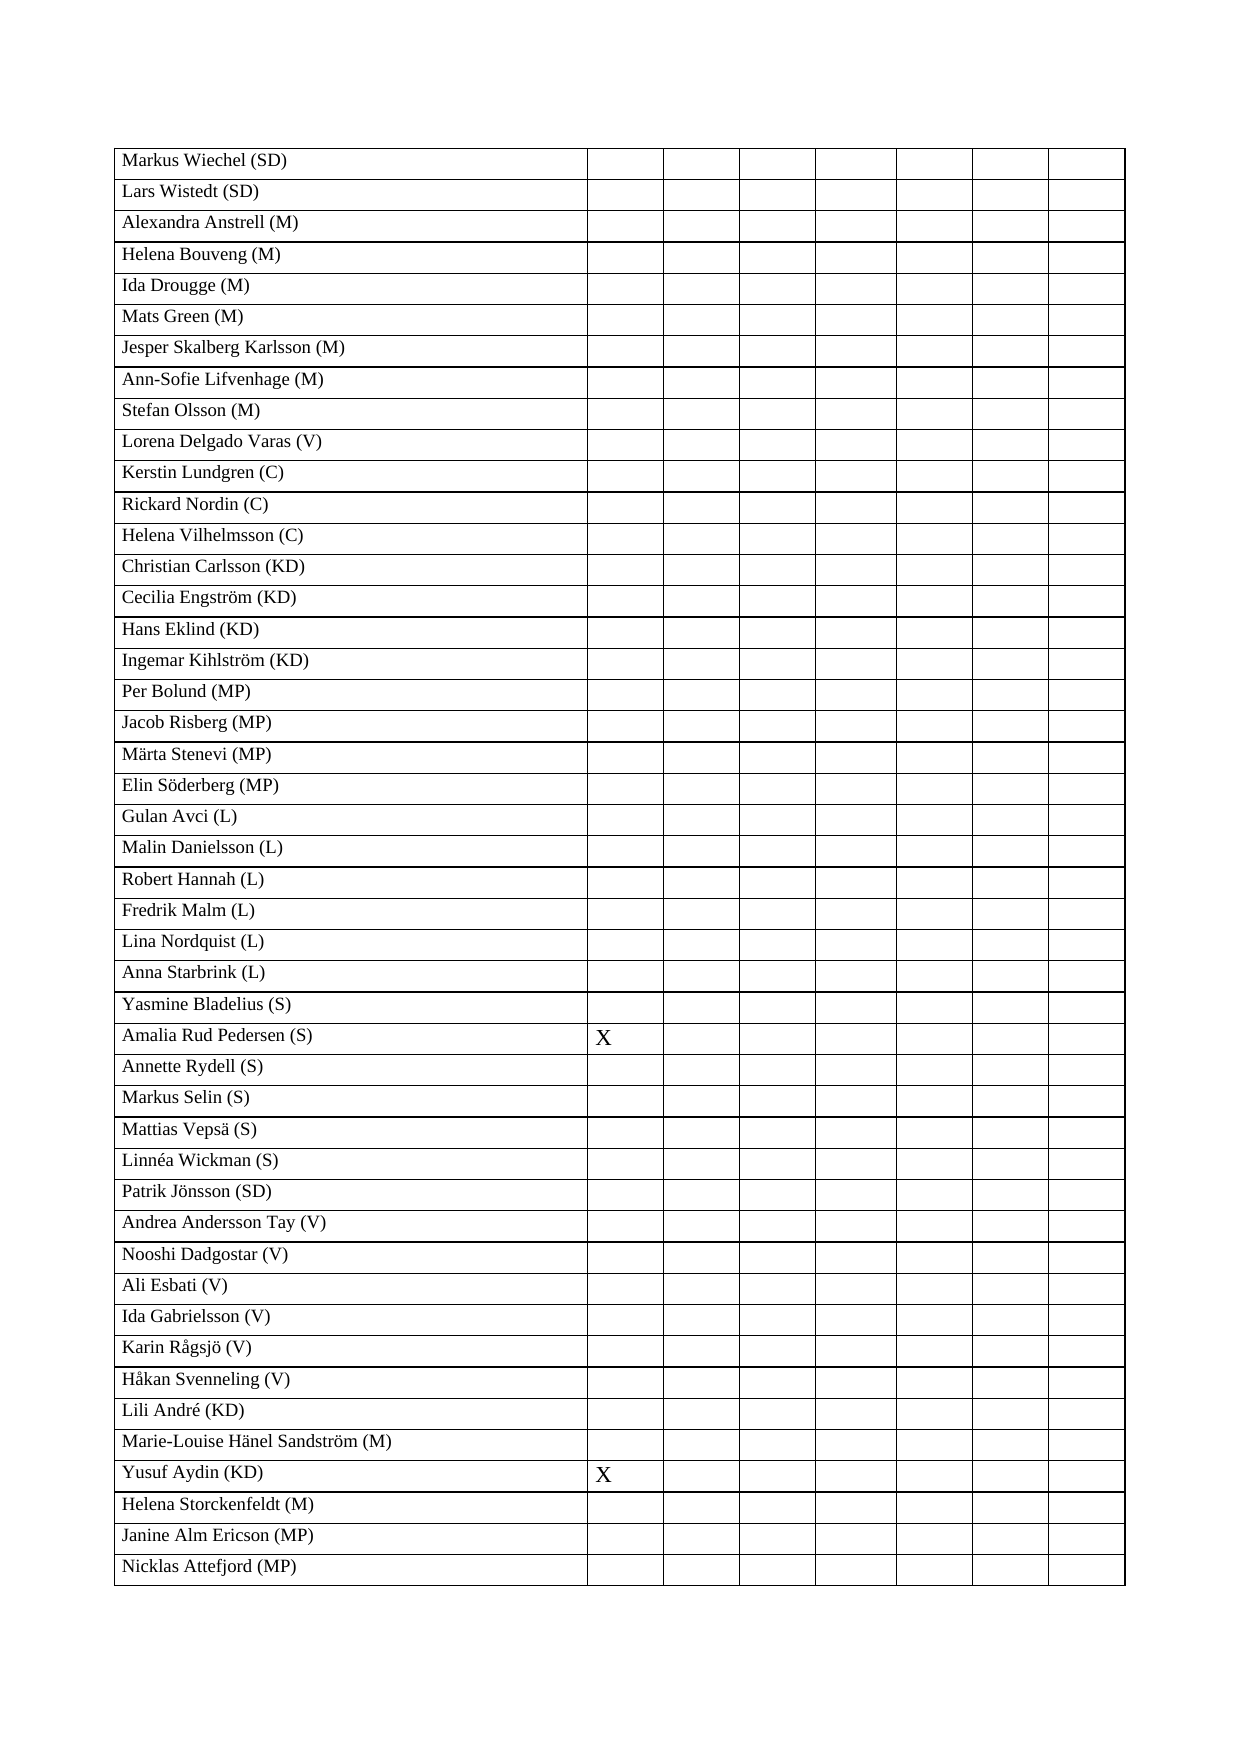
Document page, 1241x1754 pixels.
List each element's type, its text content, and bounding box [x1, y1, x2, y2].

table_cell [588, 649, 663, 679]
table_cell [588, 1493, 663, 1523]
table_cell [740, 1368, 815, 1398]
table_cell [588, 524, 663, 554]
table_cell [897, 618, 972, 648]
table_cell [816, 1524, 896, 1554]
table_cell [973, 368, 1048, 398]
table_cell Linnéa Wickman (S) [115, 1149, 587, 1179]
table_cell Gulan Avci (L) [115, 805, 587, 835]
table_cell [973, 524, 1048, 554]
table_cell [664, 211, 739, 241]
table_cell [1049, 680, 1124, 710]
table_cell [897, 1055, 972, 1085]
table_cell [897, 524, 972, 554]
table_cell [1049, 1555, 1124, 1585]
table_cell [973, 149, 1048, 179]
table_cell [588, 1149, 663, 1179]
table_cell [897, 1493, 972, 1523]
table_cell [973, 1336, 1048, 1366]
table_cell [816, 305, 896, 335]
table_cell [588, 1524, 663, 1554]
table_cell [1049, 1305, 1124, 1335]
table_cell [740, 211, 815, 241]
table_cell Yusuf Aydin (KD) [115, 1461, 587, 1491]
table_cell [588, 899, 663, 929]
table_cell [740, 774, 815, 804]
table_cell [740, 461, 815, 491]
table_cell [897, 555, 972, 585]
table_cell [588, 805, 663, 835]
table_cell [740, 1086, 815, 1116]
table_cell [816, 243, 896, 273]
table_cell Kerstin Lundgren (C) [115, 461, 587, 491]
table_cell [664, 555, 739, 585]
table_cell [664, 368, 739, 398]
table_cell [588, 336, 663, 366]
table_cell [816, 149, 896, 179]
table_cell [740, 711, 815, 741]
table_cell [588, 399, 663, 429]
table_cell [973, 805, 1048, 835]
table_cell [816, 868, 896, 898]
table_cell Ingemar Kihlström (KD) [115, 649, 587, 679]
table_cell [588, 305, 663, 335]
table_cell [740, 993, 815, 1023]
table_cell Markus Wiechel (SD) [115, 149, 587, 179]
table_cell [973, 1086, 1048, 1116]
table_cell Janine Alm Ericson (MP) [115, 1524, 587, 1554]
table_cell [664, 993, 739, 1023]
table_cell Christian Carlsson (KD) [115, 555, 587, 585]
table_cell [973, 993, 1048, 1023]
table_cell [897, 336, 972, 366]
table_cell [897, 399, 972, 429]
table_cell [740, 961, 815, 991]
table_cell [973, 336, 1048, 366]
table_cell [816, 524, 896, 554]
table_cell Ida Gabrielsson (V) [115, 1305, 587, 1335]
table_cell [740, 305, 815, 335]
table_cell [897, 1336, 972, 1366]
table_cell [897, 743, 972, 773]
table_cell [740, 1274, 815, 1304]
table_cell Mats Green (M) [115, 305, 587, 335]
table_cell [588, 1211, 663, 1241]
table_cell Helena Bouveng (M) [115, 243, 587, 273]
table_cell [588, 211, 663, 241]
table_cell [816, 493, 896, 523]
table_cell [816, 1493, 896, 1523]
table_cell [816, 649, 896, 679]
table_cell [740, 1555, 815, 1585]
table_cell [740, 836, 815, 866]
table_cell [897, 1118, 972, 1148]
table_cell [973, 1274, 1048, 1304]
table_cell [740, 618, 815, 648]
table_cell [664, 1180, 739, 1210]
table_cell [973, 961, 1048, 991]
table_cell Stefan Olsson (M) [115, 399, 587, 429]
table_cell [740, 1524, 815, 1554]
table_cell [740, 868, 815, 898]
table_cell [588, 1368, 663, 1398]
table_cell [1049, 1055, 1124, 1085]
table_cell [973, 1180, 1048, 1210]
table_cell [816, 461, 896, 491]
table_cell Lina Nordquist (L) [115, 930, 587, 960]
table_cell Nicklas Attefjord (MP) [115, 1555, 587, 1585]
table_cell [588, 149, 663, 179]
table_cell Cecilia Engström (KD) [115, 586, 587, 616]
table_cell [973, 1305, 1048, 1335]
table_cell [973, 180, 1048, 210]
table_cell [588, 1243, 663, 1273]
table_cell Andrea Andersson Tay (V) [115, 1211, 587, 1241]
table_cell [664, 680, 739, 710]
table_cell [1049, 1024, 1124, 1054]
table_cell [588, 274, 663, 304]
table_cell Ida Drougge (M) [115, 274, 587, 304]
table_cell [588, 711, 663, 741]
table_cell [664, 180, 739, 210]
table_cell [664, 618, 739, 648]
table_cell [973, 1493, 1048, 1523]
table_cell [1049, 743, 1124, 773]
table_cell [897, 461, 972, 491]
table_cell [588, 430, 663, 460]
table_cell [740, 180, 815, 210]
table_cell [664, 1024, 739, 1054]
table_cell [897, 368, 972, 398]
table_cell [1049, 1274, 1124, 1304]
table_cell Yasmine Bladelius (S) [115, 993, 587, 1023]
table_cell [588, 930, 663, 960]
table_cell Annette Rydell (S) [115, 1055, 587, 1085]
table_cell [740, 805, 815, 835]
table_cell Anna Starbrink (L) [115, 961, 587, 991]
table_cell Märta Stenevi (MP) [115, 743, 587, 773]
table_cell [664, 1243, 739, 1273]
table_cell [664, 1118, 739, 1148]
table_cell [1049, 430, 1124, 460]
table_cell [973, 930, 1048, 960]
table_cell [973, 649, 1048, 679]
table_cell [664, 586, 739, 616]
table_cell [973, 493, 1048, 523]
table_cell [973, 618, 1048, 648]
table_cell [816, 368, 896, 398]
table_cell [1049, 555, 1124, 585]
table_cell [740, 680, 815, 710]
table_cell [1049, 1461, 1124, 1491]
table_cell [816, 1430, 896, 1460]
table_cell [664, 336, 739, 366]
table_cell [816, 930, 896, 960]
table_cell [664, 274, 739, 304]
table_cell [897, 586, 972, 616]
table_cell [664, 1305, 739, 1335]
table_cell [588, 1055, 663, 1085]
table_cell [1049, 649, 1124, 679]
table_cell [1049, 1399, 1124, 1429]
table_cell [664, 1336, 739, 1366]
table_cell [1049, 243, 1124, 273]
table_cell [588, 555, 663, 585]
table_cell [740, 1055, 815, 1085]
table_cell [816, 586, 896, 616]
table_cell [740, 1399, 815, 1429]
table_cell [973, 1524, 1048, 1554]
table_cell [664, 930, 739, 960]
table_cell Elin Söderberg (MP) [115, 774, 587, 804]
table_cell [588, 618, 663, 648]
table_cell [816, 1555, 896, 1585]
table_cell [588, 1430, 663, 1460]
table_cell [897, 774, 972, 804]
table_cell [1049, 1430, 1124, 1460]
table_cell [816, 399, 896, 429]
table_cell Hans Eklind (KD) [115, 618, 587, 648]
table_cell [816, 1180, 896, 1210]
table_cell [973, 868, 1048, 898]
table_cell [897, 430, 972, 460]
table_cell Robert Hannah (L) [115, 868, 587, 898]
table_cell [816, 743, 896, 773]
table_cell [740, 1118, 815, 1148]
table_cell [816, 1305, 896, 1335]
table_cell [816, 1149, 896, 1179]
table_cell [1049, 149, 1124, 179]
table_cell [816, 211, 896, 241]
table_cell [816, 1399, 896, 1429]
table_cell [588, 493, 663, 523]
table_cell [740, 1493, 815, 1523]
table_cell [816, 1368, 896, 1398]
table_cell [816, 993, 896, 1023]
table_cell [816, 1086, 896, 1116]
table_cell [740, 899, 815, 929]
table_cell [973, 1118, 1048, 1148]
table_cell Alexandra Anstrell (M) [115, 211, 587, 241]
table_cell [897, 243, 972, 273]
table_cell [588, 586, 663, 616]
table_cell [973, 1055, 1048, 1085]
table_cell [973, 774, 1048, 804]
table_cell [588, 743, 663, 773]
table_cell [740, 336, 815, 366]
table_cell [816, 1118, 896, 1148]
table_cell [816, 1461, 896, 1491]
table_cell [897, 680, 972, 710]
table_cell [588, 461, 663, 491]
table_cell [588, 680, 663, 710]
table_cell [740, 743, 815, 773]
table_cell [740, 1243, 815, 1273]
table_cell [897, 1368, 972, 1398]
table_cell [1049, 805, 1124, 835]
table_cell [588, 1305, 663, 1335]
table_cell [897, 805, 972, 835]
table_cell [664, 1524, 739, 1554]
table_cell [816, 836, 896, 866]
table_cell [740, 586, 815, 616]
table_cell [897, 711, 972, 741]
table_cell [740, 1024, 815, 1054]
table_cell [1049, 1368, 1124, 1398]
table_cell [1049, 1243, 1124, 1273]
table_cell [816, 711, 896, 741]
table_cell [1049, 961, 1124, 991]
table_cell [973, 1243, 1048, 1273]
table_cell [897, 836, 972, 866]
table_cell [664, 711, 739, 741]
table_cell [664, 743, 739, 773]
table_cell [816, 430, 896, 460]
table_cell [973, 899, 1048, 929]
table_cell [588, 1086, 663, 1116]
table_cell [897, 180, 972, 210]
table_cell Karin Rågsjö (V) [115, 1336, 587, 1366]
table_cell [973, 1024, 1048, 1054]
table_cell [1049, 461, 1124, 491]
table_cell [897, 649, 972, 679]
table_cell [664, 1493, 739, 1523]
table_cell [740, 1149, 815, 1179]
table_cell [664, 493, 739, 523]
table_cell [973, 836, 1048, 866]
table_cell [664, 305, 739, 335]
table_cell Ann-Sofie Lifvenhage (M) [115, 368, 587, 398]
table_cell [897, 274, 972, 304]
table_cell [1049, 868, 1124, 898]
table_cell Helena Vilhelmsson (C) [115, 524, 587, 554]
table_cell [973, 274, 1048, 304]
table_cell [1049, 180, 1124, 210]
table_cell [973, 430, 1048, 460]
table_cell [897, 305, 972, 335]
table_cell Per Bolund (MP) [115, 680, 587, 710]
table_cell [897, 868, 972, 898]
table_cell [973, 1555, 1048, 1585]
table_cell [664, 961, 739, 991]
table_cell [1049, 1180, 1124, 1210]
table_cell [740, 555, 815, 585]
table_cell Marie-Louise Hänel Sandström (M) [115, 1430, 587, 1460]
table_cell [816, 1211, 896, 1241]
table_cell [1049, 399, 1124, 429]
table_cell [740, 1430, 815, 1460]
table_cell [588, 961, 663, 991]
table_cell [1049, 1149, 1124, 1179]
table_cell [973, 305, 1048, 335]
table_cell [740, 274, 815, 304]
table_cell [740, 1211, 815, 1241]
table_cell [1049, 211, 1124, 241]
table_cell [897, 1305, 972, 1335]
table_cell [1049, 774, 1124, 804]
table_cell [664, 1430, 739, 1460]
table_cell [816, 555, 896, 585]
table_cell [588, 1399, 663, 1429]
table_cell [664, 805, 739, 835]
table_cell [740, 399, 815, 429]
table_cell [1049, 930, 1124, 960]
table_cell [664, 1274, 739, 1304]
table_cell [973, 555, 1048, 585]
table_cell [664, 1461, 739, 1491]
table_cell [740, 930, 815, 960]
table_cell [740, 243, 815, 273]
table_cell Ali Esbati (V) [115, 1274, 587, 1304]
table_cell [897, 1274, 972, 1304]
table_cell [1049, 305, 1124, 335]
table_cell [897, 1211, 972, 1241]
table_cell [664, 1149, 739, 1179]
table_cell [973, 211, 1048, 241]
table_cell [740, 1336, 815, 1366]
table_cell [1049, 368, 1124, 398]
table_cell [816, 618, 896, 648]
table_cell Patrik Jönsson (SD) [115, 1180, 587, 1210]
table_cell [816, 680, 896, 710]
table_cell [588, 774, 663, 804]
table_cell [897, 1086, 972, 1116]
table_cell Jacob Risberg (MP) [115, 711, 587, 741]
table_cell [588, 868, 663, 898]
table_cell [588, 993, 663, 1023]
table_cell [897, 211, 972, 241]
table_cell Nooshi Dadgostar (V) [115, 1243, 587, 1273]
table_cell [897, 1399, 972, 1429]
table_cell Malin Danielsson (L) [115, 836, 587, 866]
table_cell [740, 524, 815, 554]
table_cell [664, 149, 739, 179]
table_cell [897, 493, 972, 523]
table_cell [1049, 493, 1124, 523]
table_cell Mattias Vepsä (S) [115, 1118, 587, 1148]
table_cell Fredrik Malm (L) [115, 899, 587, 929]
table_cell Håkan Svenneling (V) [115, 1368, 587, 1398]
table_cell [664, 524, 739, 554]
table_cell [1049, 524, 1124, 554]
table_cell [1049, 1524, 1124, 1554]
table_cell [973, 1368, 1048, 1398]
table_cell [664, 461, 739, 491]
table_cell [816, 805, 896, 835]
table_cell [816, 961, 896, 991]
table_cell [973, 1399, 1048, 1429]
table_cell [897, 993, 972, 1023]
table_cell [897, 149, 972, 179]
table_cell X [588, 1024, 663, 1054]
table_cell Amalia Rud Pedersen (S) [115, 1024, 587, 1054]
table_cell [973, 461, 1048, 491]
table_cell Rickard Nordin (C) [115, 493, 587, 523]
table_cell Lars Wistedt (SD) [115, 180, 587, 210]
table_cell [897, 961, 972, 991]
table_cell [816, 899, 896, 929]
table_cell [664, 1086, 739, 1116]
table_cell [816, 1024, 896, 1054]
table_cell [816, 1055, 896, 1085]
table_cell [897, 1524, 972, 1554]
table_cell [973, 243, 1048, 273]
table_cell [1049, 618, 1124, 648]
table_cell [1049, 1493, 1124, 1523]
table_cell [897, 1024, 972, 1054]
table_cell [973, 399, 1048, 429]
table_cell [740, 649, 815, 679]
table_cell [1049, 274, 1124, 304]
table_cell [740, 493, 815, 523]
table_cell [973, 586, 1048, 616]
table_cell [664, 1555, 739, 1585]
table_cell [816, 1274, 896, 1304]
table_cell [740, 368, 815, 398]
table_cell [588, 836, 663, 866]
table_cell [664, 774, 739, 804]
table_cell [588, 243, 663, 273]
table_cell [664, 1055, 739, 1085]
table_cell [1049, 1118, 1124, 1148]
table_cell [897, 899, 972, 929]
table_cell [816, 180, 896, 210]
table_cell [588, 1118, 663, 1148]
table_cell [973, 1430, 1048, 1460]
table_cell [588, 1274, 663, 1304]
table_cell [816, 274, 896, 304]
table_cell [897, 1149, 972, 1179]
table_cell [973, 1211, 1048, 1241]
table_cell [973, 1149, 1048, 1179]
table_cell [664, 1368, 739, 1398]
table_cell [1049, 993, 1124, 1023]
table_cell [1049, 586, 1124, 616]
table_cell [740, 1461, 815, 1491]
table_cell [1049, 1336, 1124, 1366]
table_cell [816, 1336, 896, 1366]
table_cell [664, 899, 739, 929]
table_cell [588, 368, 663, 398]
table_cell [664, 868, 739, 898]
table_cell [664, 243, 739, 273]
table_cell [588, 1336, 663, 1366]
table_cell [588, 1180, 663, 1210]
table_cell [816, 1243, 896, 1273]
table_cell Markus Selin (S) [115, 1086, 587, 1116]
table_cell [740, 430, 815, 460]
table_cell [1049, 336, 1124, 366]
table_cell [897, 1555, 972, 1585]
table_cell [664, 649, 739, 679]
table_cell Lorena Delgado Varas (V) [115, 430, 587, 460]
table_cell [664, 1211, 739, 1241]
table_cell [897, 1461, 972, 1491]
table_cell Lili André (KD) [115, 1399, 587, 1429]
table_cell [897, 1430, 972, 1460]
table_cell [1049, 836, 1124, 866]
table_cell [897, 1180, 972, 1210]
table_cell [740, 1305, 815, 1335]
table_cell [664, 836, 739, 866]
table_cell Helena Storckenfeldt (M) [115, 1493, 587, 1523]
table_cell [1049, 711, 1124, 741]
table_cell X [588, 1461, 663, 1491]
table_cell [740, 149, 815, 179]
table_cell [1049, 1211, 1124, 1241]
table_cell Jesper Skalberg Karlsson (M) [115, 336, 587, 366]
table_cell [973, 680, 1048, 710]
table_cell [897, 1243, 972, 1273]
table_cell [588, 180, 663, 210]
table_cell [664, 430, 739, 460]
table_cell [664, 1399, 739, 1429]
table_cell [1049, 899, 1124, 929]
table_cell [588, 1555, 663, 1585]
table_cell [897, 930, 972, 960]
table_cell [664, 399, 739, 429]
table_cell [740, 1180, 815, 1210]
table_cell [816, 336, 896, 366]
table_cell [1049, 1086, 1124, 1116]
table_cell [973, 743, 1048, 773]
table_cell [973, 1461, 1048, 1491]
table_cell [816, 774, 896, 804]
table_cell [973, 711, 1048, 741]
